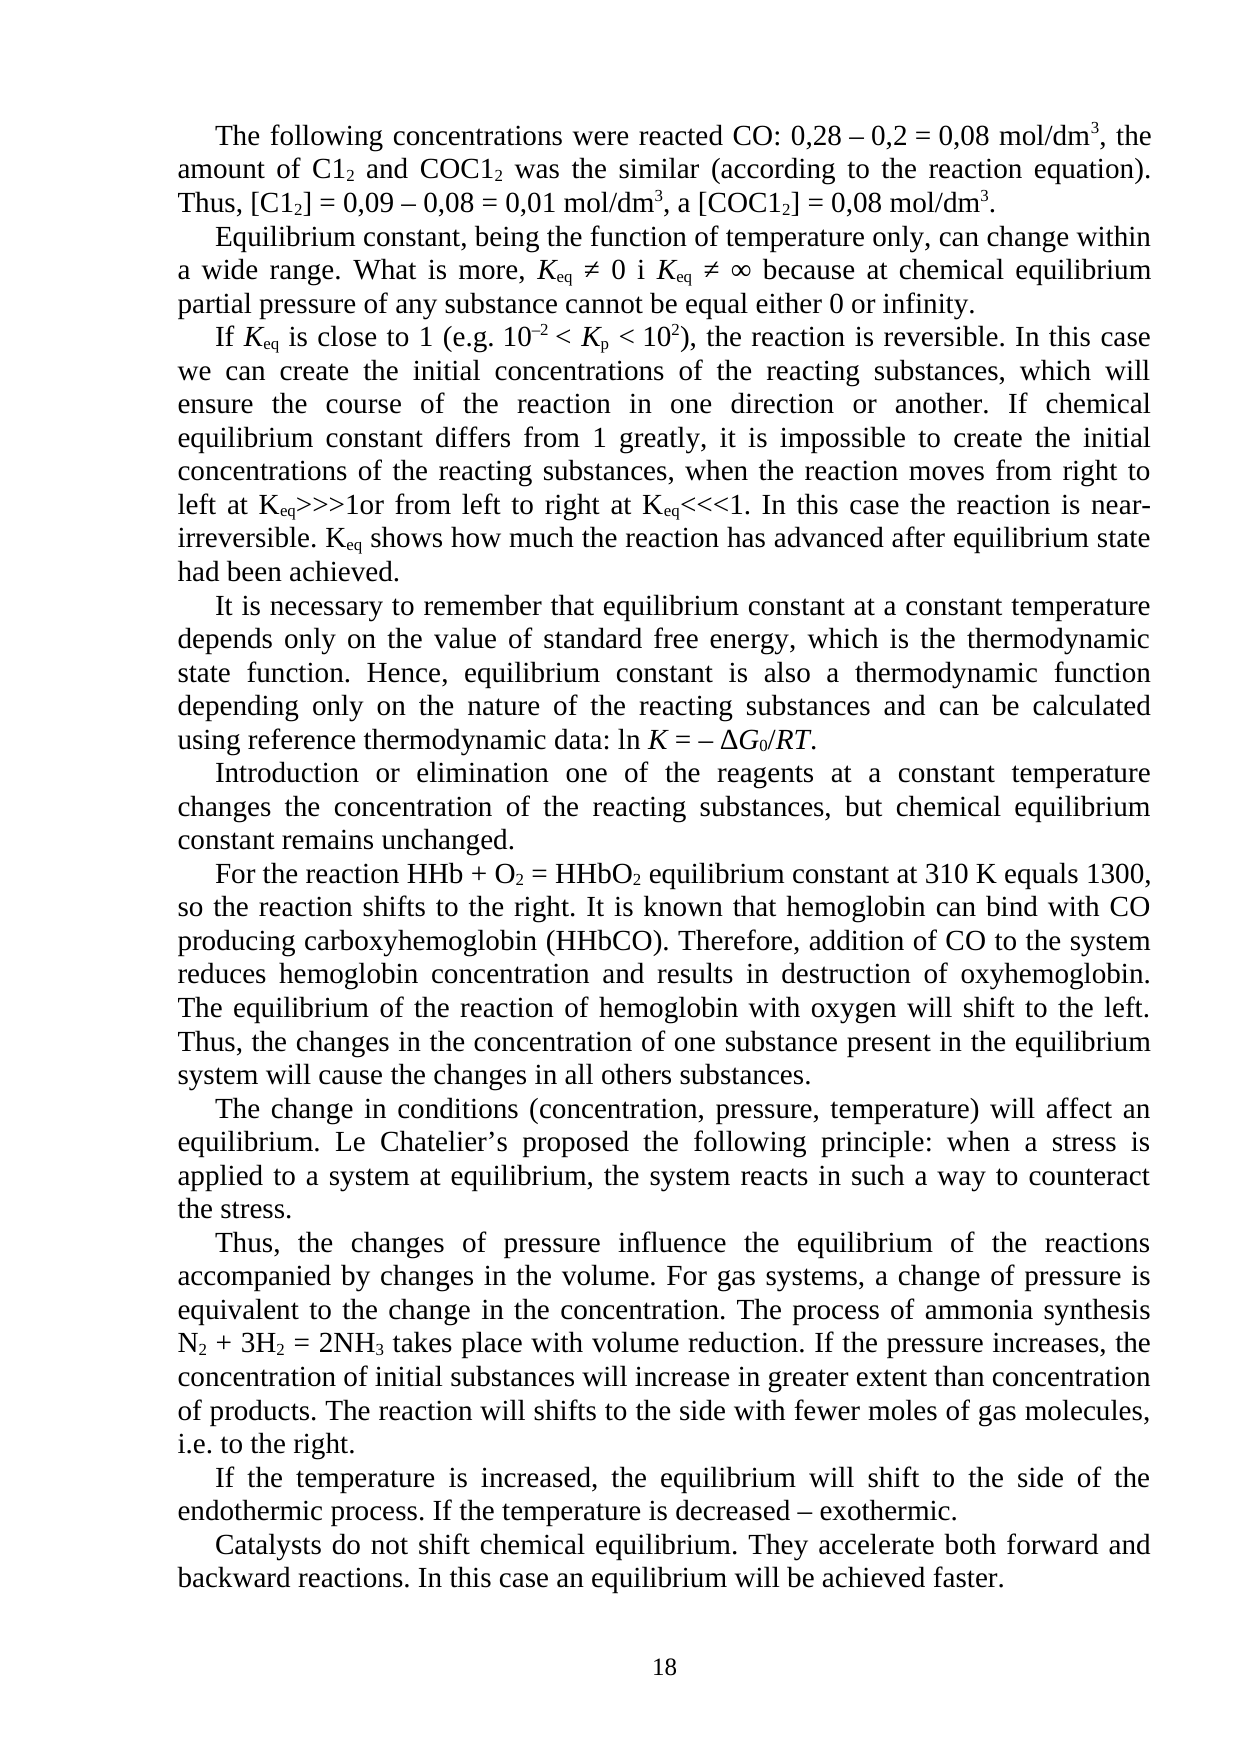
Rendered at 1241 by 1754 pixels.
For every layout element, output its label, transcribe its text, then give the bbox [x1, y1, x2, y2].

text If the temperature is increased, the equilibrium will shift to the side of the endothermic process. If the temperature is decreased – exothermic. [177, 1460, 1152, 1527]
text The change in conditions (concentration, pressure, temperature) will affect an equilibrium. Le Chatelier’s proposed the following principle: when a stress is applied to a system at equilibrium, the system reacts in such a way to counteract the stress. [177, 1091, 1152, 1225]
text Catalysts do not shift chemical equilibrium. They accelerate both forward and backward reactions. In this case an equilibrium will be achieved faster. [177, 1527, 1152, 1594]
text Equilibrium constant, being the function of temperature only, can change within a wide range. What is more, Keq ≠ 0 і Keq ≠ ∞ because at chemical equilibrium partial pressure of any substance cannot be equal either 0 or infinity. [177, 219, 1152, 319]
text For the reaction HHb + O2 = HHbO2 equilibrium constant at 310 K equals 1300, so the reaction shifts to the right. It is known that hemoglobin can bind with CO producing carboxyhemoglobin (HHbCO). Therefore, addition of CO to the system reduces hemoglobin concentration and results in destruction of oxyhemoglobin. The equilibrium of the reaction of hemoglobin with oxygen will shift to the left. Thus, the changes in the concentration of one substance present in the equilibrium system will cause the changes in all others substances. [177, 856, 1152, 1091]
text If Keq is close to 1 (e.g. 10–2 < Kp < 102), the reaction is reversible. In this case we can create the initial concentrations of the reacting substances, which will ensure the course of the reaction in one direction or another. If chemical equilibrium constant differs from 1 greatly, it is impossible to create the initial concentrations of the reacting substances, when the reaction moves from right to left at Keq>>>1or from left to right at Keq<<<1. In this case the reaction is near-irreversible. Keq shows how much the reaction has advanced after equilibrium state had been achieved. [177, 319, 1152, 588]
text It is necessary to remember that equilibrium constant at a constant temperature depends only on the value of standard free energy, which is the thermodynamic state function. Hence, equilibrium constant is also a thermodynamic function depending only on the nature of the reacting substances and can be calculated using reference thermodynamic data: ln K = – ∆G0/RT. [177, 588, 1152, 755]
text Introduction or elimination one of the reagents at a constant temperature changes the concentration of the reacting substances, but chemical equilibrium constant remains unchanged. [177, 755, 1152, 856]
text The following concentrations were reacted СО: 0,28 – 0,2 = 0,08 mol/dm3, the amount of C12 and СОС12 was the similar (according to the reaction equation). Thus, [С12] = 0,09 – 0,08 = 0,01 mol/dm3, а [СОС12] = 0,08 mol/dm3. [177, 118, 1152, 219]
text Thus, the changes of pressure influence the equilibrium of the reactions accompanied by changes in the volume. For gas systems, a change of pressure is equivalent to the change in the concentration. The process of ammonia synthesis N2 + 3H2 = 2NH3 takes place with volume reduction. If the pressure increases, the concentration of initial substances will increase in greater extent than concentration of products. The reaction will shifts to the side with fewer moles of gas molecules, i.e. to the right. [177, 1225, 1152, 1460]
